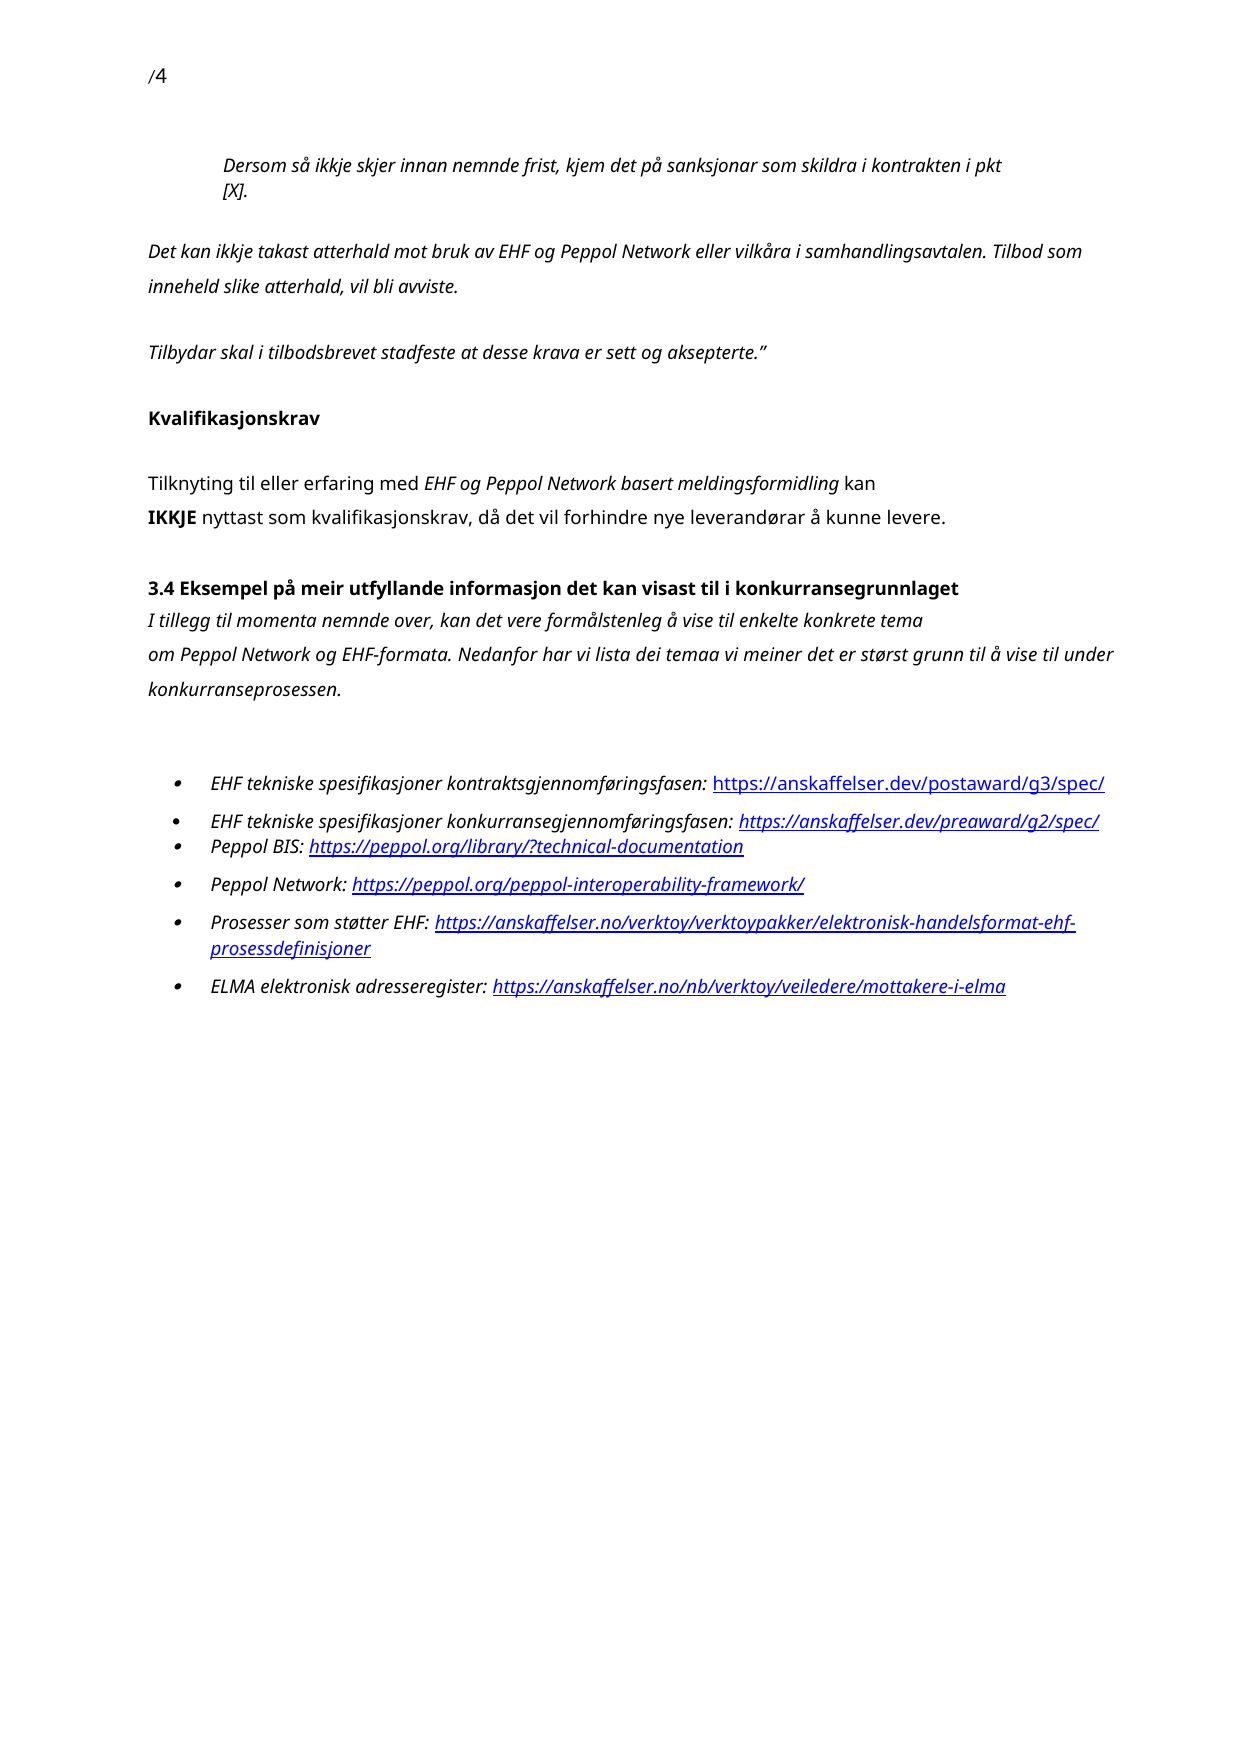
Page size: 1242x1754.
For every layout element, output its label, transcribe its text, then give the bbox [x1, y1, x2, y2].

text Tilknyting til eller erfaring med EHF og Peppol Network basert meldingsformidling kan [148, 470, 1133, 496]
text [X]. [223, 178, 1133, 201]
list Peppol Network: https://peppol.org/peppol-interoperability-framework/ [173, 871, 1131, 897]
text Dersom så ikkje skjer innan nemnde frist, kjem det på sanksjonar som skildra i kontrakten i pkt [223, 153, 1133, 178]
text Kvalifikasjonskrav [148, 405, 1133, 430]
list ELMA elektronisk adresseregister: https://anskaffelser.no/nb/verktoy/veiledere/mottakere-i-elma [173, 973, 1131, 998]
text 3.4 Eksempel på meir utfyllande informasjon det kan visast til i konkurransegrunnlaget [148, 576, 1133, 601]
text I tillegg til momenta nemnde over, kan det vere formålstenleg å vise til enkelte konkrete tema [148, 607, 1133, 633]
list EHF tekniske spesifikasjoner konkurransegjennomføringsfasen: https://anskaffelser.dev/preaward/g2/spec/ [173, 808, 1133, 833]
text Tilbydar skal i tilbodsbrevet stadfeste at desse krava er sett og aksepterte.” [148, 339, 1133, 365]
list EHF tekniske spesifikasjoner kontraktsgjennomføringsfasen: https://anskaffelser.dev/postaward/g3/spec/ [173, 770, 1131, 795]
text om Peppol Network og EHF-formata. Nedanfor har vi lista dei temaa vi meiner det er størst grunn til å vise til under konkurranseprosessen. [148, 641, 1126, 702]
list Prosesser som støtter EHF: https://anskaffelser.no/verktoy/verktoypakker/elektronisk-handelsformat-ehf-prosessdefinisjoner [173, 909, 1131, 961]
list Peppol BIS: https://peppol.org/library/?technical-documentation [173, 833, 1131, 859]
text IKKJE nyttast som kvalifikasjonskrav, då det vil forhindre nye leverandørar å kunne levere. [148, 504, 1133, 529]
text Det kan ikkje takast atterhald mot bruk av EHF og Peppol Network eller vilkåra i samhandlingsavtalen. Tilbod som inneheld slike atterhald, vil bli avviste. [148, 238, 1122, 299]
